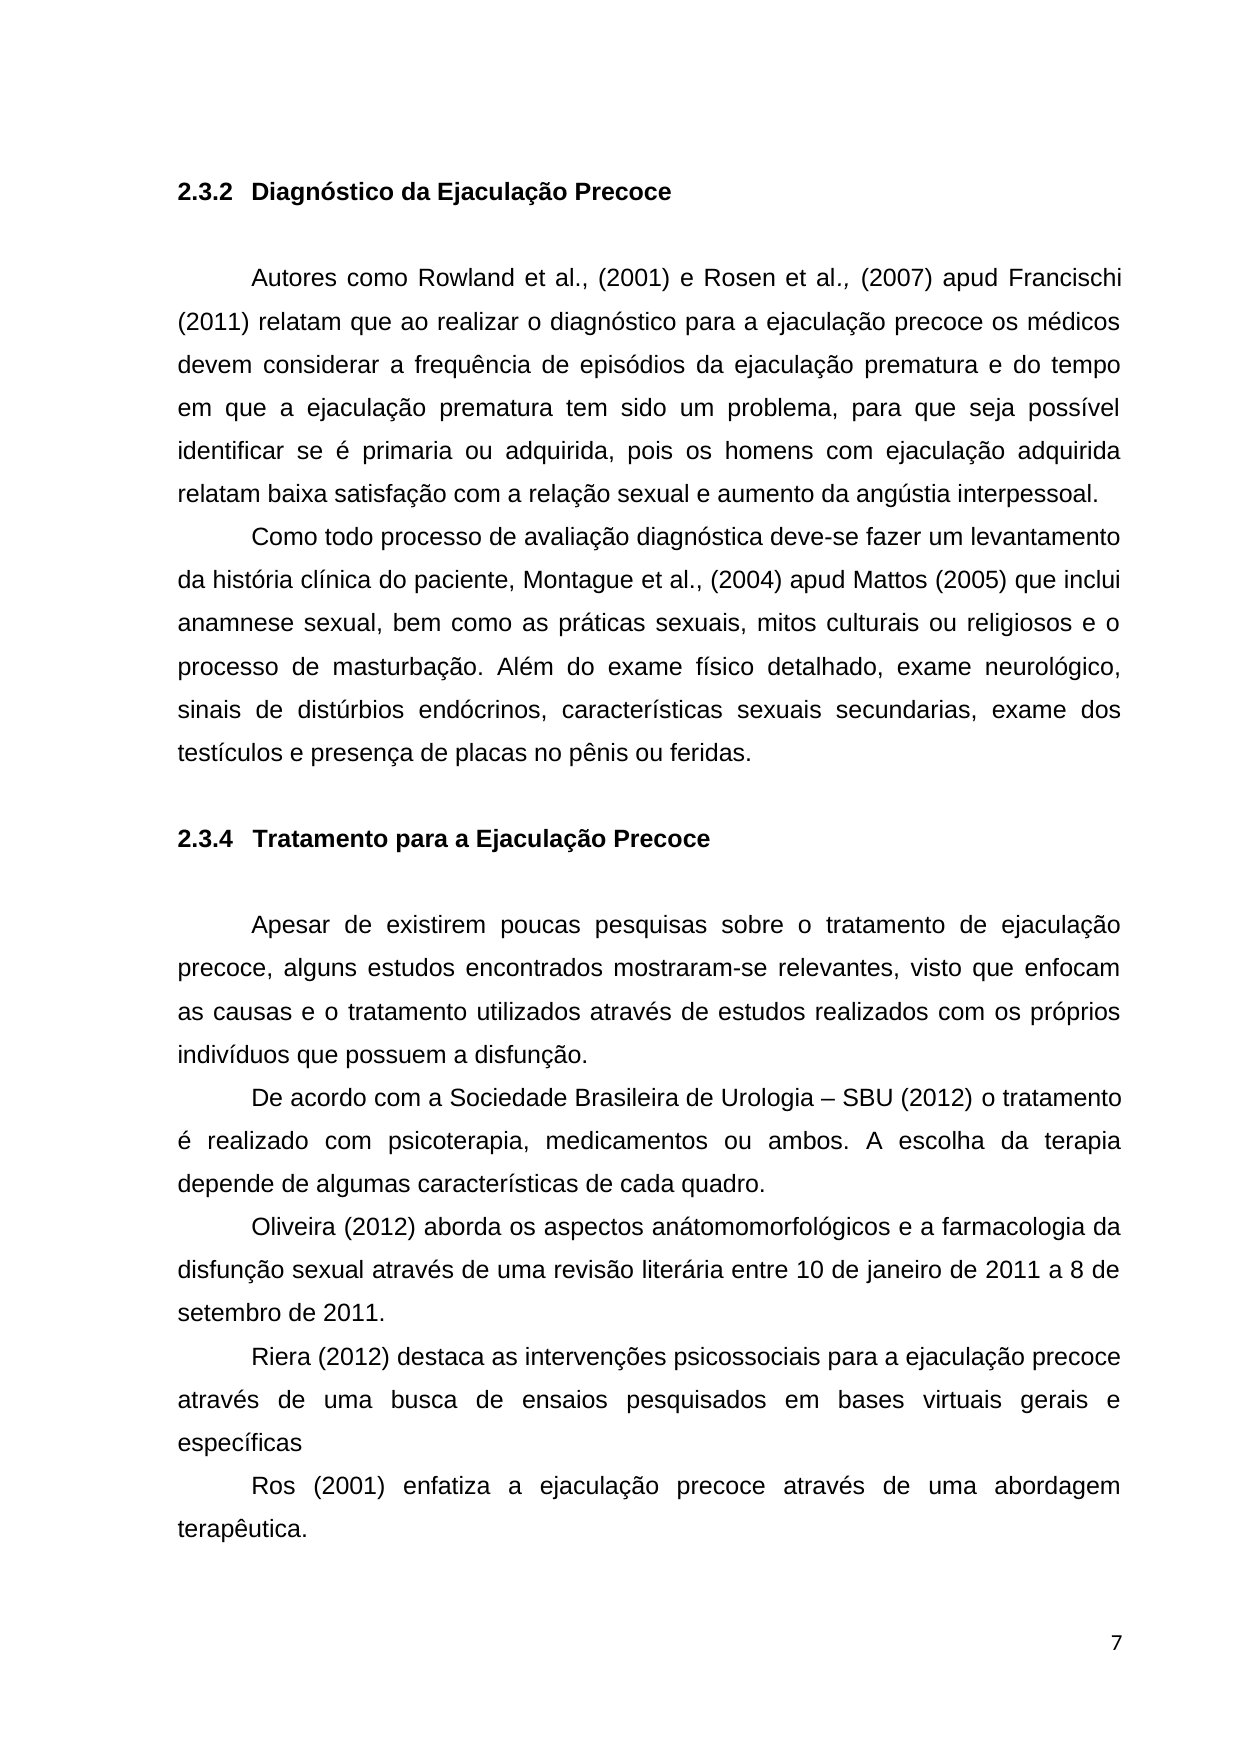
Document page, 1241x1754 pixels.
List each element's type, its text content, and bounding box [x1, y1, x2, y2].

list Como todo processo de avaliação diagnóstica deve-se fazer um levantamento da história clínica do paciente, Montague et al., (2004) apud Mattos (2005) que inclui anamnese sexual, bem como as práticas sexuais, mitos culturais ou religiosos e o processo de masturbação. Além do exame físico detalhado, exame neurológico, sinais de distúrbios endócrinos, características sexuais secundarias, exame dos testículos e presença de placas no pênis ou feridas. [177, 522, 1122, 767]
text Ros (2001) enfatiza a ejaculação precoce através de uma abordagem terapêutica. [177, 1471, 1122, 1543]
text Riera (2012) destaca as intervenções psicossociais para a ejaculação precoce através de uma busca de ensaios pesquisados em bases virtuais gerais e específicas [177, 1342, 1122, 1457]
list Oliveira (2012) aborda os aspectos anátomomorfológicos e a farmacologia da disfunção sexual através de uma revisão literária entre 10 de janeiro de 2011 a 8 de setembro de 2011. [177, 1212, 1122, 1327]
list Autores como Rowland et al., (2001) e Rosen et al., (2007) apud Francischi (2011) relatam que ao realizar o diagnóstico para a ejaculação precoce os médicos devem considerar a frequência de episódios da ejaculação prematura e do tempo em que a ejaculação prematura tem sido um problema, para que seja possível identificar se é primaria ou adquirida, pois os homens com ejaculação adquirida relatam baixa satisfação com a relação sexual e aumento da angústia interpessoal. [177, 263, 1122, 508]
text De acordo com a Sociedade Brasileira de Urologia – SBU (2012) o tratamento é realizado com psicoterapia, medicamentos ou ambos. A escolha da terapia depende de algumas características de cada quadro. [177, 1083, 1122, 1198]
list Diagnóstico da Ejaculação Precoce [177, 177, 1122, 206]
text Apesar de existirem poucas pesquisas sobre o tratamento de ejaculação precoce, alguns estudos encontrados mostraram-se relevantes, visto que enfocam as causas e o tratamento utilizados através de estudos realizados com os próprios indivíduos que possuem a disfunção. [177, 910, 1122, 1068]
list Tratamento para a Ejaculação Precoce [177, 824, 1122, 853]
